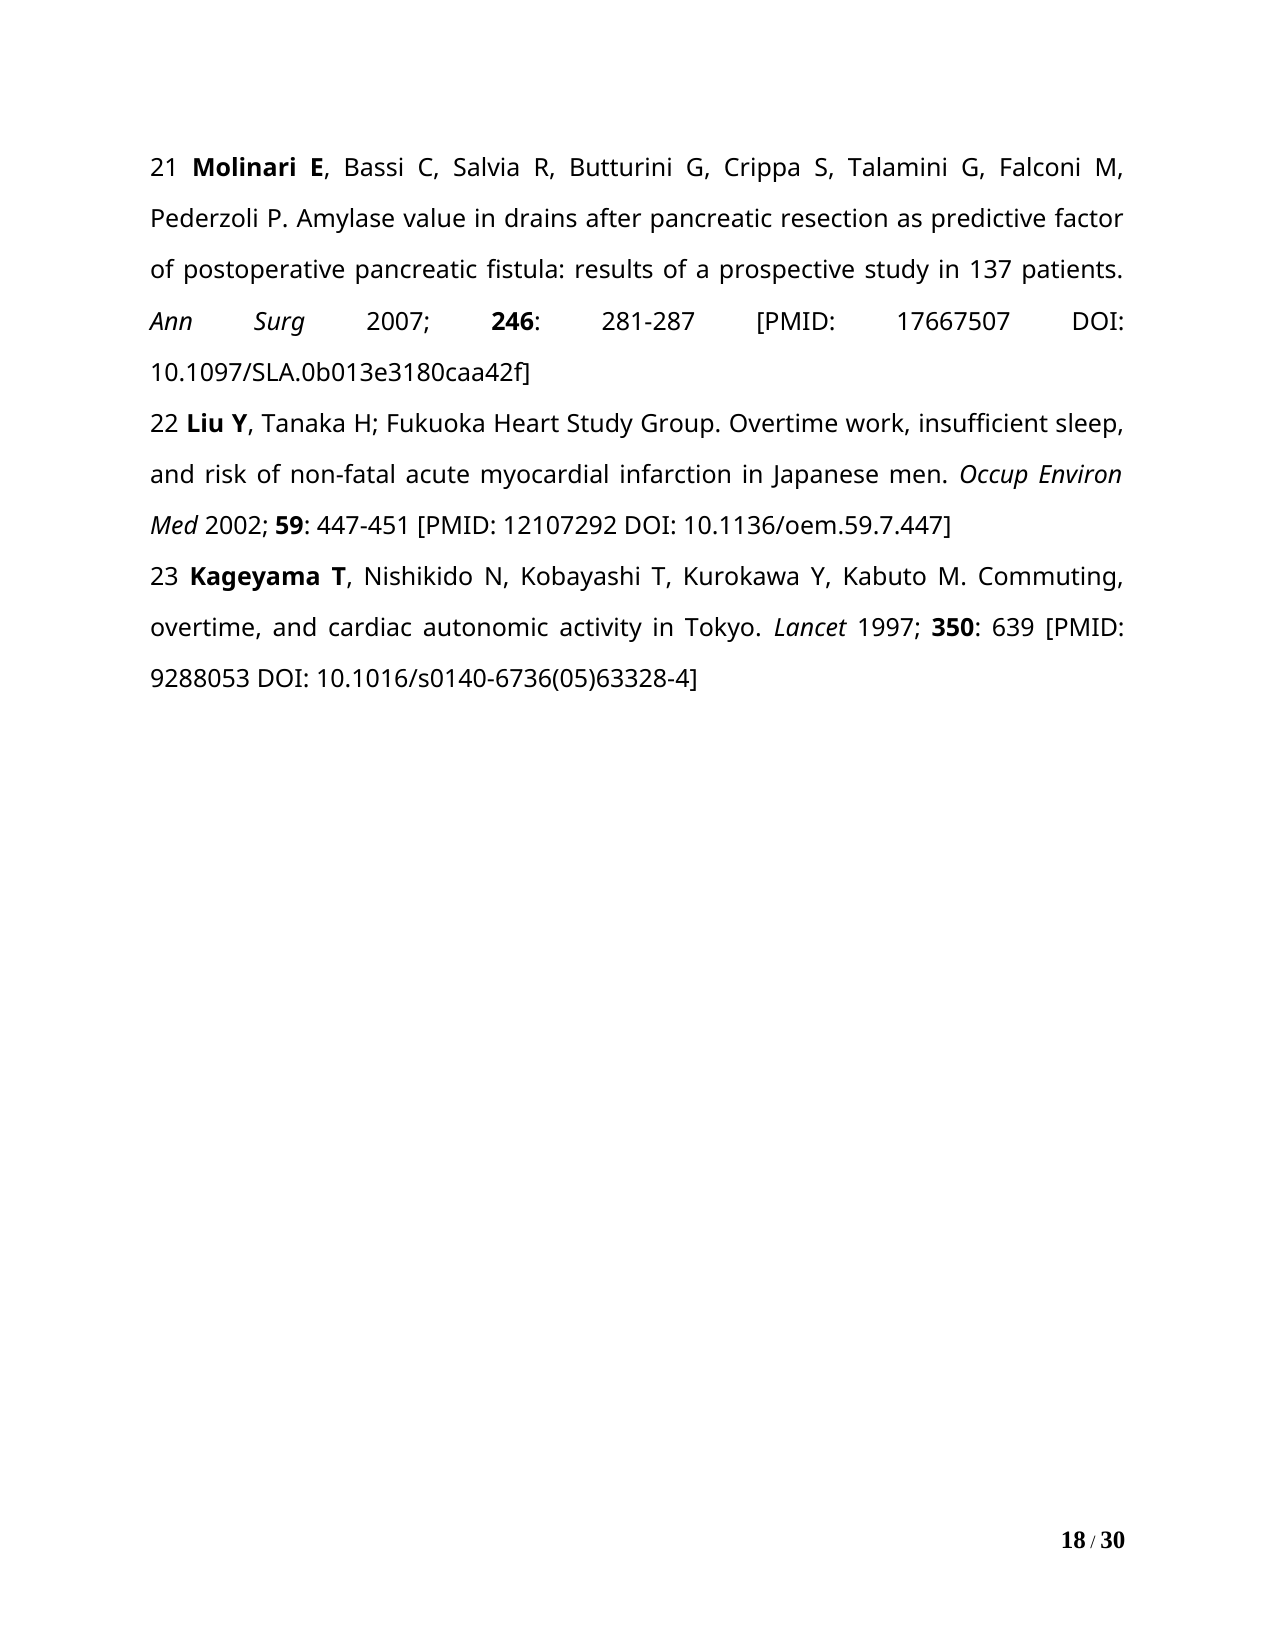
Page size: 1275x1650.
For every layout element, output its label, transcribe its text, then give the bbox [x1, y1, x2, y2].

text 21 Molinari E, Bassi C, Salvia R, Butturini G, Crippa S, Talamini G, Falconi M, Pederzoli P. Amylase value in drains after pancreatic resection as predictive factor of postoperative pancreatic fistula: results of a prospective study in 137 patients. Ann Surg 2007; 246: 281-287 [PMID: 17667507 DOI: 10.1097/SLA.0b013e3180caa42f] [150, 150, 1125, 388]
text 22 Liu Y, Tanaka H; Fukuoka Heart Study Group. Overtime work, insufficient sleep, and risk of non-fatal acute myocardial infarction in Japanese men. Occup Environ Med 2002; 59: 447-451 [PMID: 12107292 DOI: 10.1136/oem.59.7.447] [150, 405, 1125, 541]
text 23 Kageyama T, Nishikido N, Kobayashi T, Kurokawa Y, Kabuto M. Commuting, overtime, and cardiac autonomic activity in Tokyo. Lancet 1997; 350: 639 [PMID: 9288053 DOI: 10.1016/s0140-6736(05)63328-4] [150, 558, 1125, 694]
